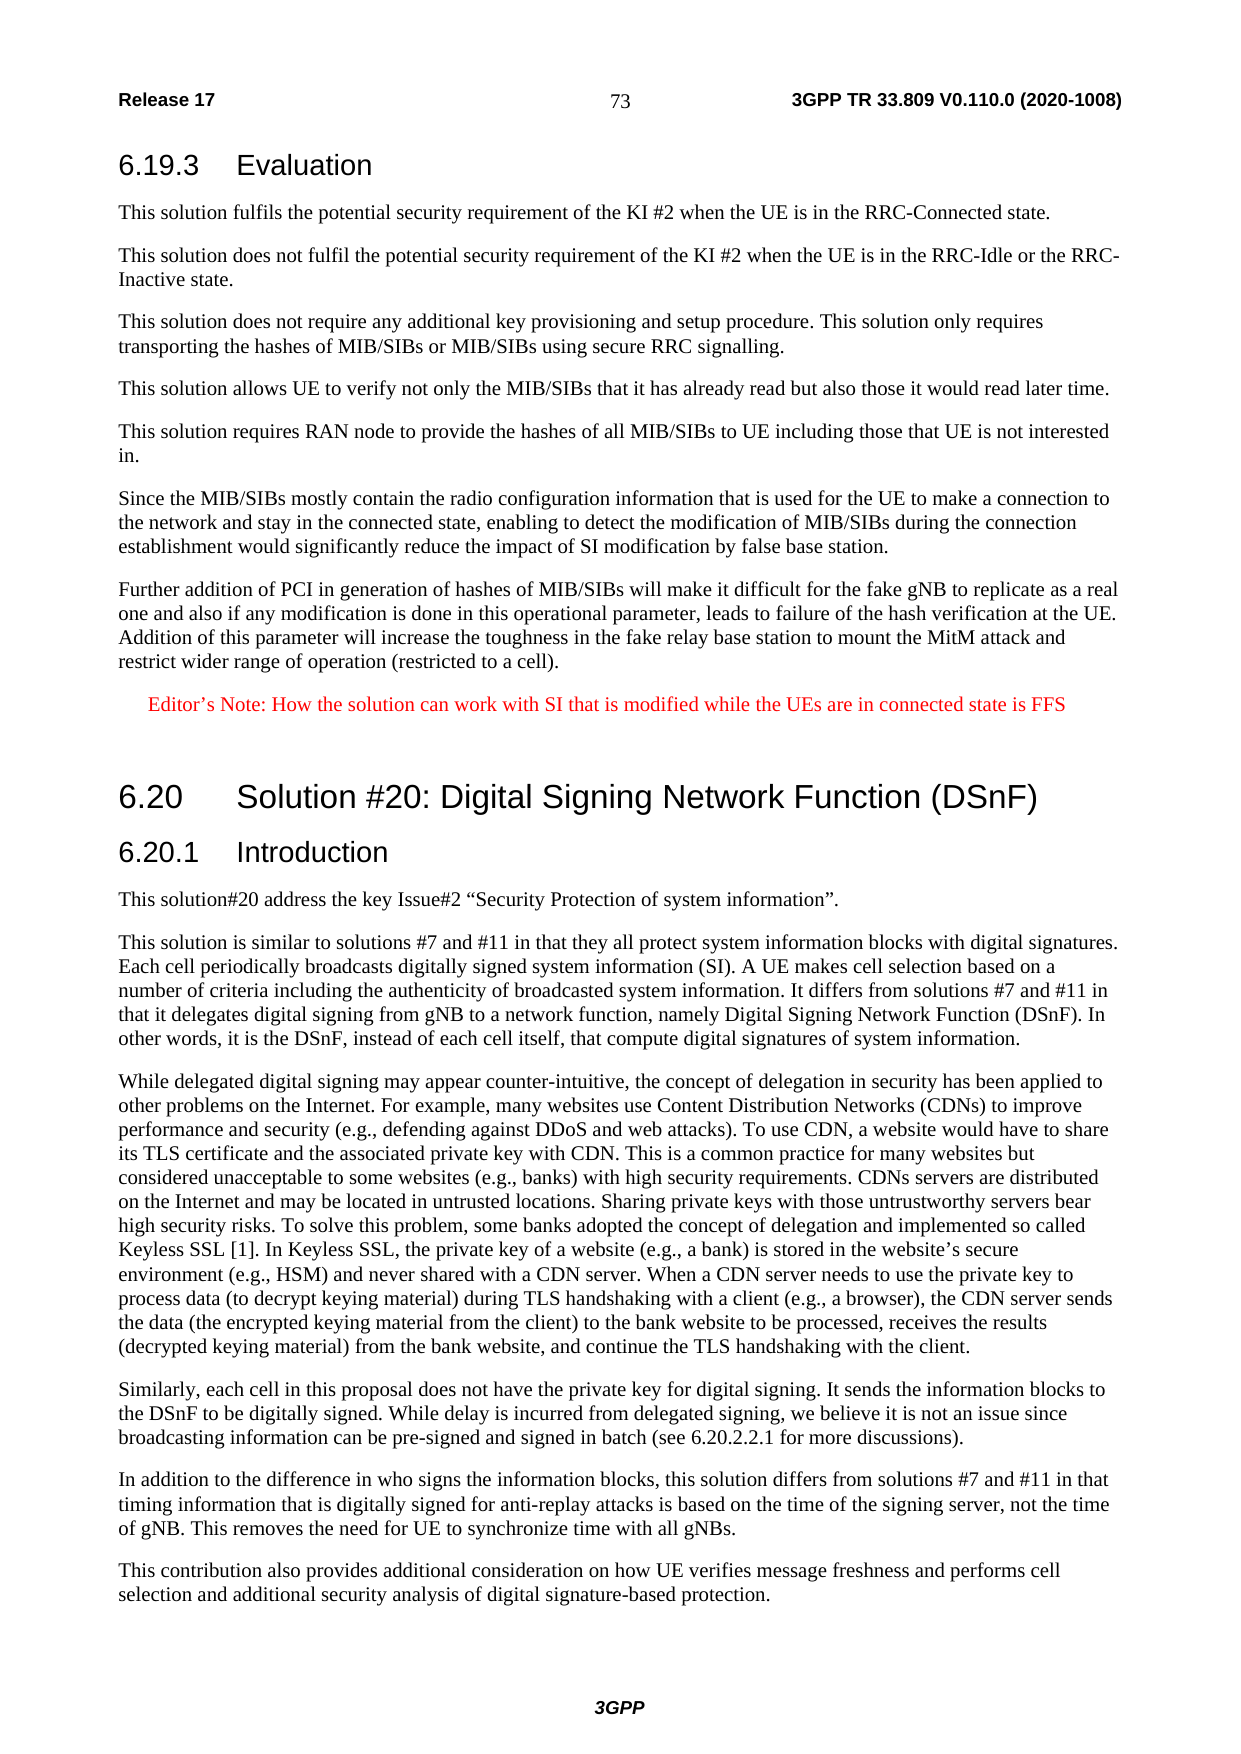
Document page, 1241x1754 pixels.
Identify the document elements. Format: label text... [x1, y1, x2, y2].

text This solution#20 address the key Issue#2 “Security Protection of system information”. [118, 887, 1122, 911]
text Similarly, each cell in this proposal does not have the private key for digital signing. It sends the information blocks to the DSnF to be digitally signed. While delay is incurred from delegated signing, we believe it is not an issue since broadcasting information can be pre-signed and signed in batch (see 6.20.2.2.1 for more discussions). [118, 1376, 1122, 1449]
subtitle 6.20 Solution #20: Digital Signing Network Function (DSnF) [118, 778, 1122, 816]
text This contribution also provides additional consideration on how UE verifies message freshness and performs cell selection and additional security analysis of digital signature-based protection. [118, 1558, 1122, 1606]
text This solution is similar to solutions #7 and #11 in that they all protect system information blocks with digital signatures. Each cell periodically broadcasts digitally signed system information (SI). A UE makes cell selection based on a number of criteria including the authenticity of broadcasted system information. It differs from solutions #7 and #11 in that it delegates digital signing from gNB to a network function, namely Digital Signing Network Function (DSnF). In other words, it is the DSnF, instead of each cell itself, that compute digital signatures of system information. [118, 930, 1122, 1050]
text Since the MIB/SIBs mostly contain the radio configuration information that is used for the UE to make a connection to the network and stay in the connected state, enabling to detect the modification of MIB/SIBs during the connection establishment would significantly reduce the impact of SI modification by false base station. [118, 486, 1122, 558]
text Further addition of PCI in generation of hashes of MIB/SIBs will make it difficult for the fake gNB to replicate as a real one and also if any modification is done in this operational parameter, leads to failure of the hash verification at the UE. Addition of this parameter will increase the toughness in the fake relay base station to mount the MitM attack and restrict wider range of operation (restricted to a cell). [118, 577, 1122, 673]
text This solution does not fulfil the potential security requirement of the KI #2 when the UE is in the RRC-Idle or the RRC-Inactive state. [118, 243, 1122, 291]
text In addition to the difference in who signs the information blocks, this solution differs from solutions #7 and #11 in that timing information that is digitally signed for anti-replay attacks is based on the time of the signing server, not the time of gNB. This removes the need for UE to synchronize time with all gNBs. [118, 1467, 1122, 1539]
subtitle 6.19.3 Evaluation [118, 147, 1122, 181]
text This solution does not require any additional key provisioning and setup procedure. This solution only requires transporting the hashes of MIB/SIBs or MIB/SIBs using secure RRC signalling. [118, 309, 1122, 358]
text Editor’s Note: How the solution can work with SI that is modified while the UEs are in connected state is FFS [148, 692, 1122, 716]
text This solution requires RAN node to provide the hashes of all MIB/SIBs to UE including those that UE is not interested in. [118, 419, 1122, 467]
text This solution allows UE to verify not only the MIB/SIBs that it has already read but also those it would read later time. [118, 376, 1122, 400]
text This solution fulfils the potential security requirement of the KI #2 when the UE is in the RRC-Connected state. [118, 200, 1122, 224]
text While delegated digital signing may appear counter-intuitive, the concept of delegation in security has been applied to other problems on the Internet. For example, many websites use Content Distribution Networks (CDNs) to improve performance and security (e.g., defending against DDoS and web attacks). To use CDN, a website would have to share its TLS certificate and the associated private key with CDN. This is a common practice for many websites but considered unacceptable to some websites (e.g., banks) with high security requirements. CDNs servers are distributed on the Internet and may be located in untrusted locations. Sharing private keys with those untrustworthy servers bear high security risks. To solve this problem, some banks adopted the concept of delegation and implemented so called Keyless SSL [1]. In Keyless SSL, the private key of a website (e.g., a bank) is stored in the website’s secure environment (e.g., HSM) and never shared with a CDN server. When a CDN server needs to use the private key to process data (to decrypt keying material) during TLS handshaking with a client (e.g., a browser), the CDN server sends the data (the encrypted keying material from the client) to the bank website to be processed, receives the results (decrypted keying material) from the bank website, and continue the TLS handshaking with the client. [118, 1069, 1122, 1358]
subtitle 6.20.1 Introduction [118, 835, 1122, 868]
